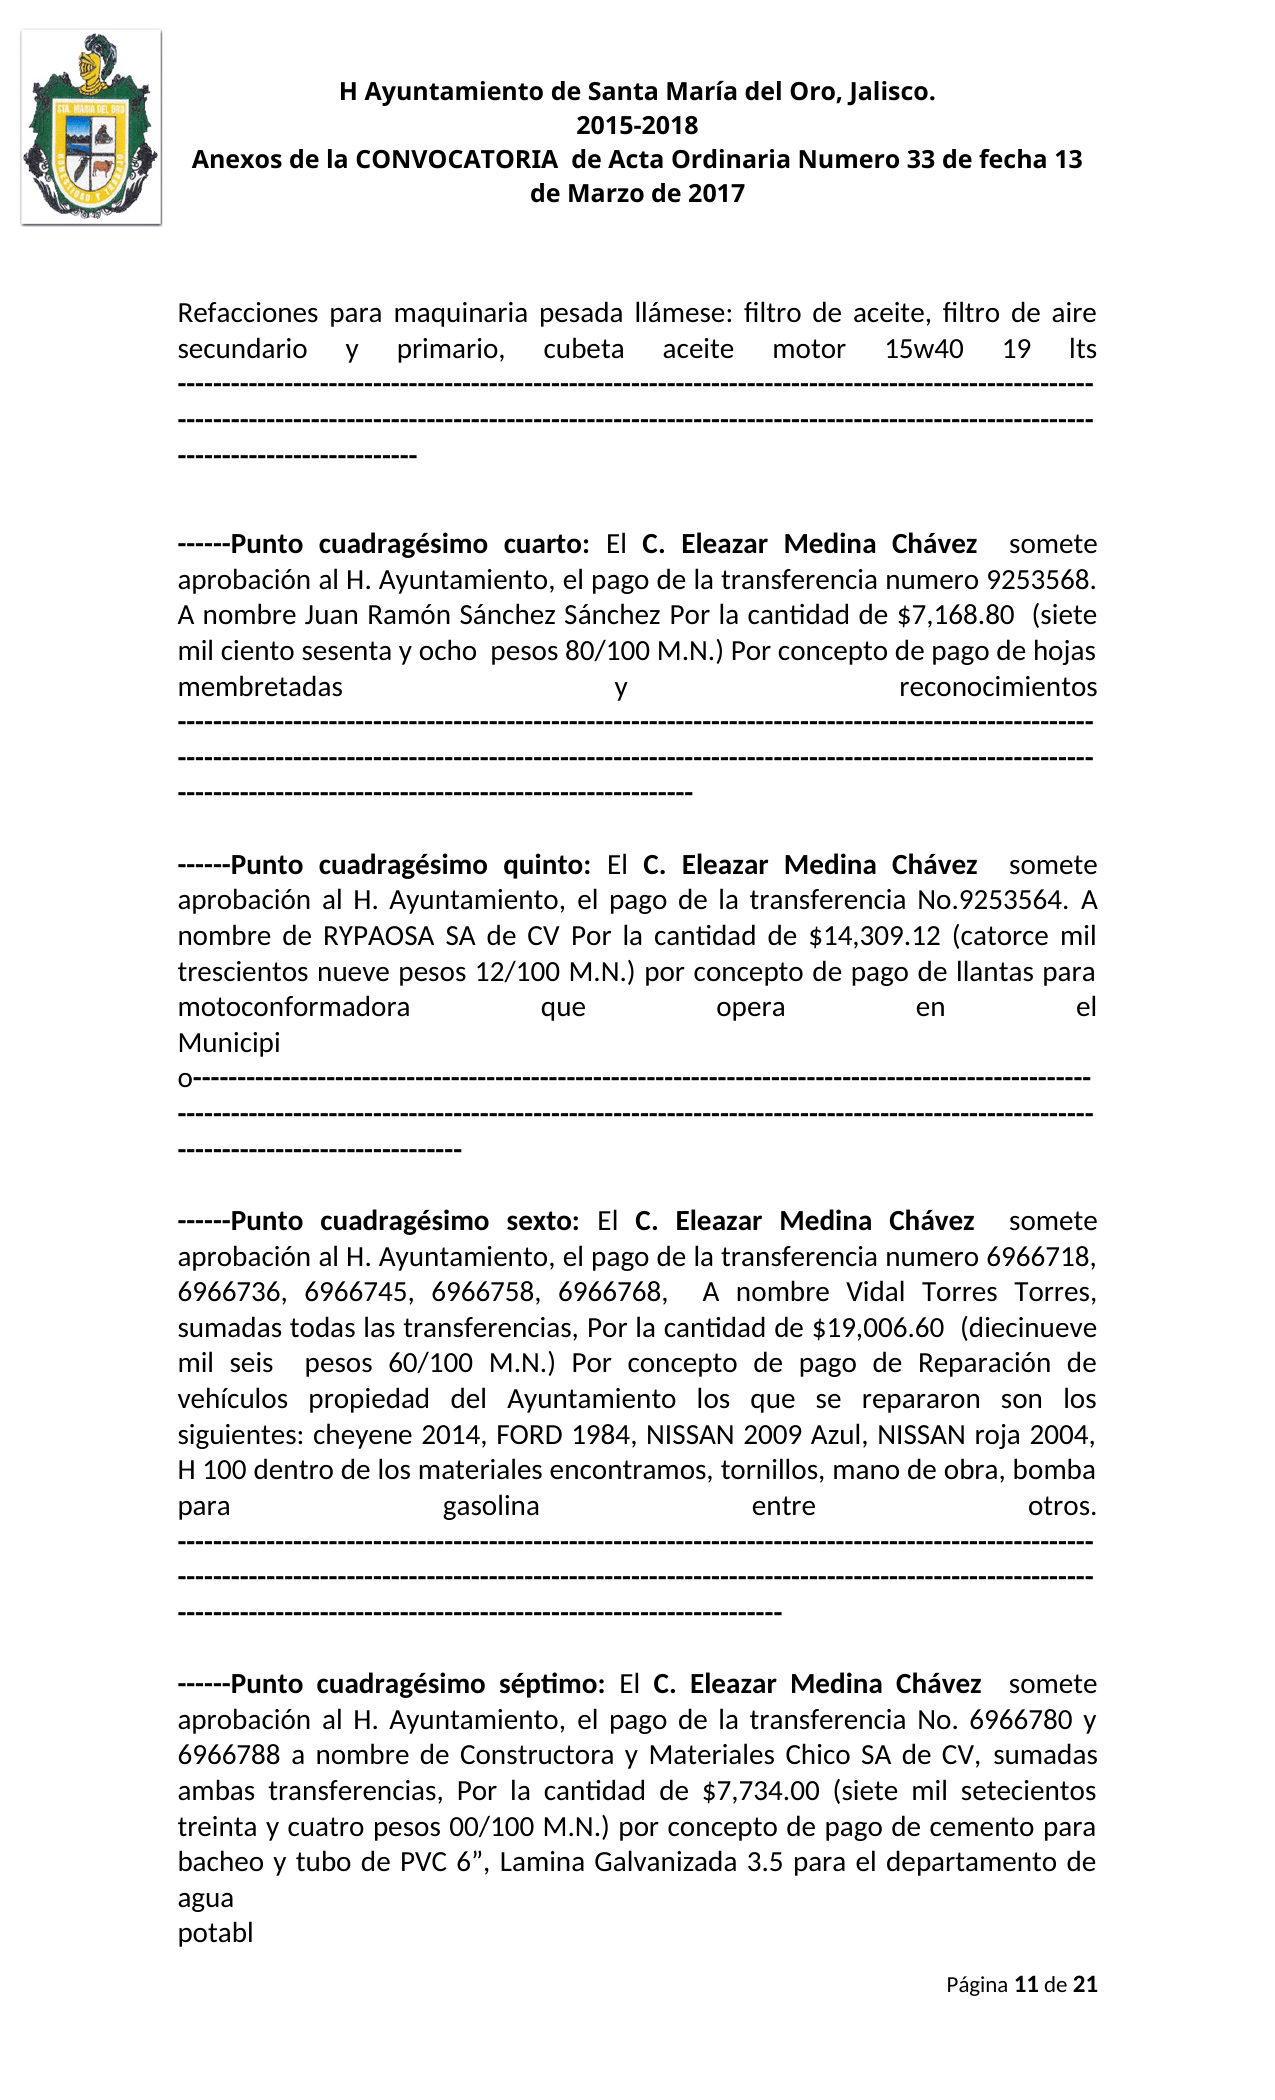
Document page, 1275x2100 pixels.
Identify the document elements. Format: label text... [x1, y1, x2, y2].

text ------Punto cuadragésimo cuarto: El C. Eleazar Medina Chávez somete aprobación al H. Ayuntamiento, el pago de la transferencia numero 9253568. A nombre Juan Ramón Sánchez Sánchez Por la cantidad de $7,168.80 (siete mil ciento sesenta y ocho pesos 80/100 M.N.) Por concepto de pago de hojas membretadas y reconocimientos ------------------------------------------------------------------------------------------------------------------------------------------------------------------------------------------------------------------------------------------------------------------------ [177, 525, 1098, 810]
text ------Punto cuadragésimo sexto: El C. Eleazar Medina Chávez somete aprobación al H. Ayuntamiento, el pago de la transferencia numero 6966718, 6966736, 6966745, 6966758, 6966768, A nombre Vidal Torres Torres, sumadas todas las transferencias, Por la cantidad de $19,006.60 (diecinueve mil seis pesos 60/100 M.N.) Por concepto de pago de Reparación de vehículos propiedad del Ayuntamiento los que se repararon son los siguientes: cheyene 2014, FORD 1984, NISSAN 2009 Azul, NISSAN roja 2004, H 100 dentro de los materiales encontramos, tornillos, mano de obra, bomba para gasolina entre otros. ---------------------------------------------------------------------------------------------------------------------------------------------------------------------------------------------------------------------------------------------------------------------------------- [177, 1202, 1098, 1629]
text ------Punto cuadragésimo quinto: El C. Eleazar Medina Chávez somete aprobación al H. Ayuntamiento, el pago de la transferencia No.9253564. A nombre de RYPAOSA SA de CV Por la cantidad de $14,309.12 (catorce mil trescientos nueve pesos 12/100 M.N.) por concepto de pago de llantas para motoconformadora que opera en el Municipio-------------------------------------------------------------------------------------------------------------------------------------------------------------------------------------------------------------------------------------------- [177, 846, 1098, 1166]
picture [18, 27, 163, 227]
